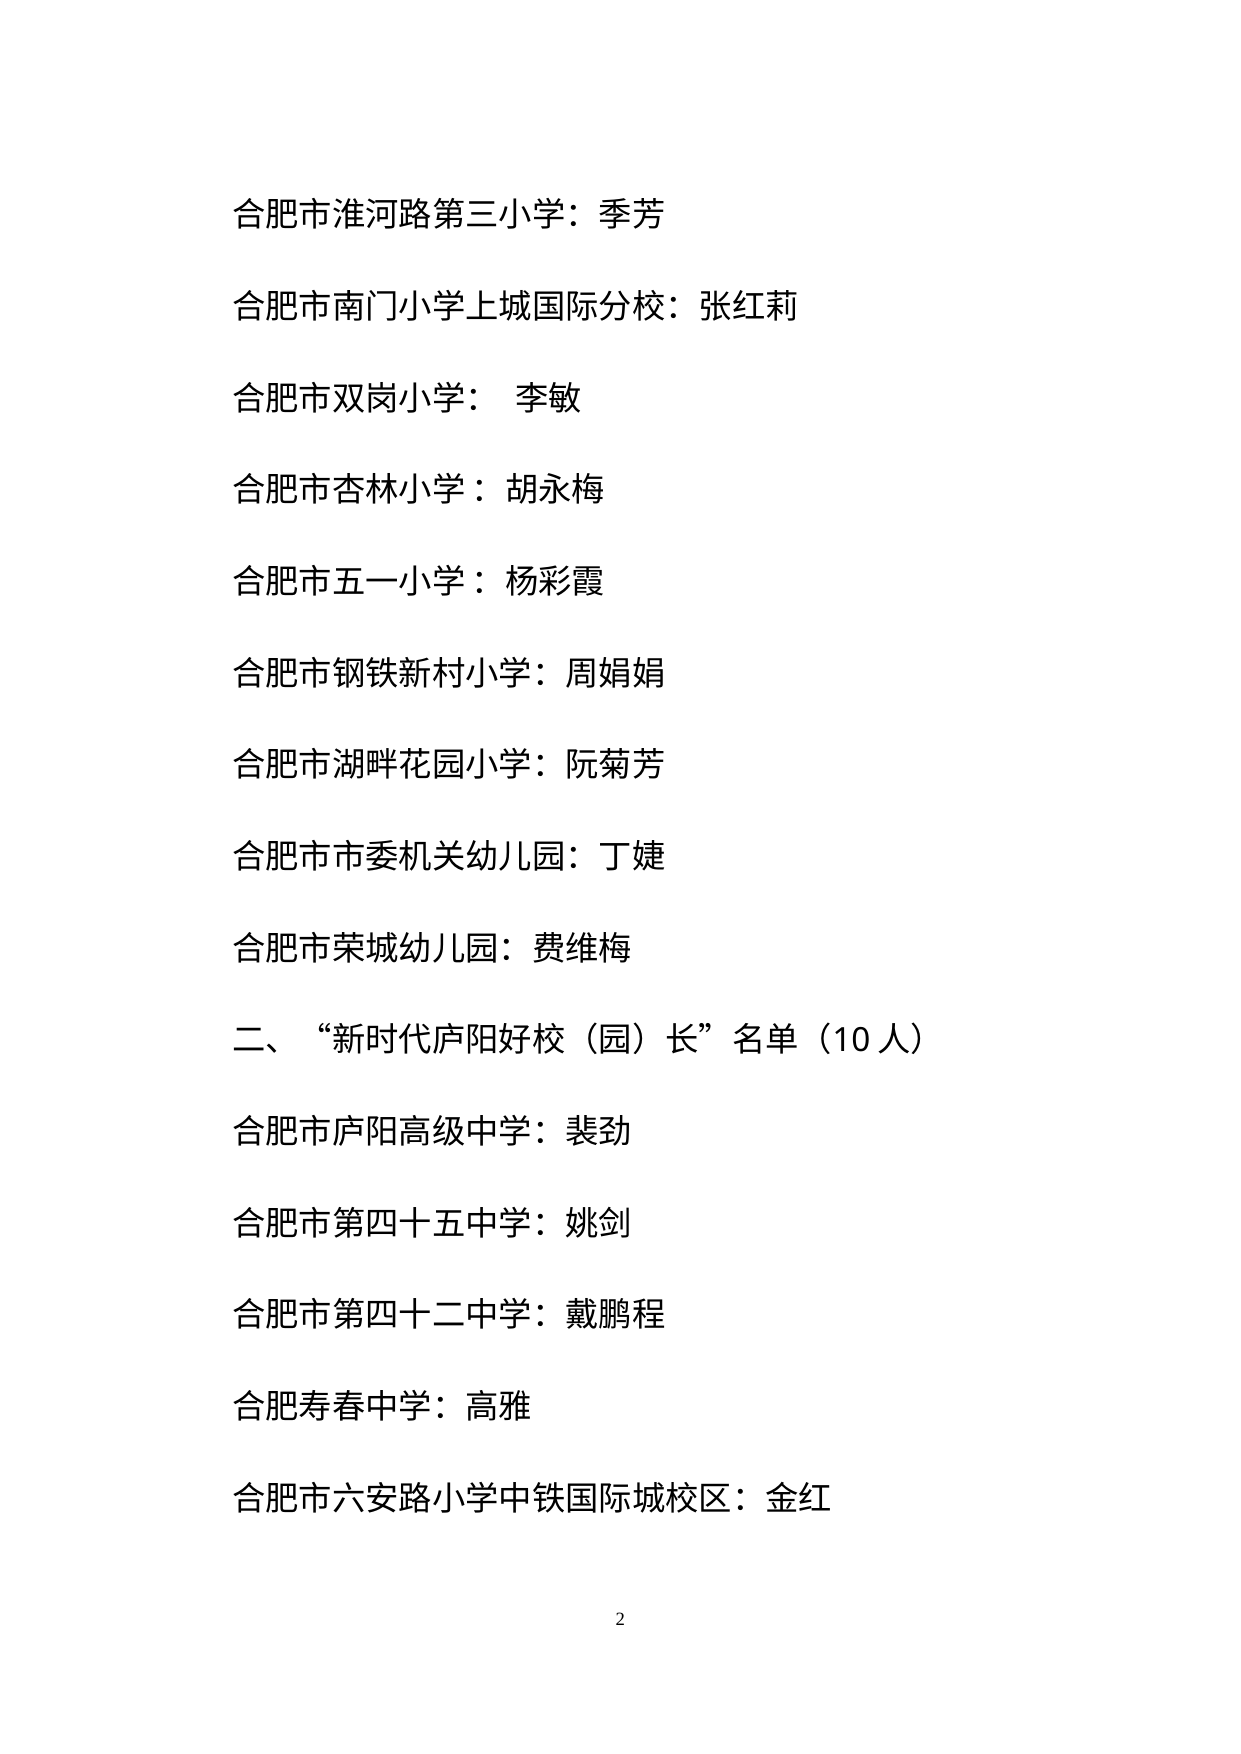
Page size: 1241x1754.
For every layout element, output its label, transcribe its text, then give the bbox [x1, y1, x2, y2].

text 合肥市第四十二中学：戴鹏程 [165, 1267, 1075, 1358]
text 合肥市六安路小学中铁国际城校区：金红 [165, 1450, 1075, 1542]
text 合肥市双岗小学： 李敏 [165, 350, 1075, 442]
text 合肥市市委机关幼儿园：丁婕 [165, 808, 1075, 900]
text 合肥市荣城幼儿园：费维梅 [165, 900, 1075, 992]
text 二、“新时代庐阳好校（园）长”名单（10人） [165, 992, 1075, 1083]
text 合肥市第四十五中学：姚剑 [165, 1175, 1075, 1267]
text 合肥市五一小学 ：杨彩霞 [165, 533, 1075, 625]
text 合肥市淮河路第三小学：季芳 [165, 167, 1075, 258]
text 合肥寿春中学：高雅 [165, 1358, 1075, 1450]
text 合肥市钢铁新村小学：周娟娟 [165, 625, 1075, 717]
text 合肥市湖畔花园小学：阮菊芳 [165, 717, 1075, 808]
text 合肥市杏林小学 ：胡永梅 [165, 442, 1075, 533]
text 合肥市南门小学上城国际分校：张红莉 [165, 258, 1075, 350]
text 合肥市庐阳高级中学：裴劲 [165, 1083, 1075, 1175]
